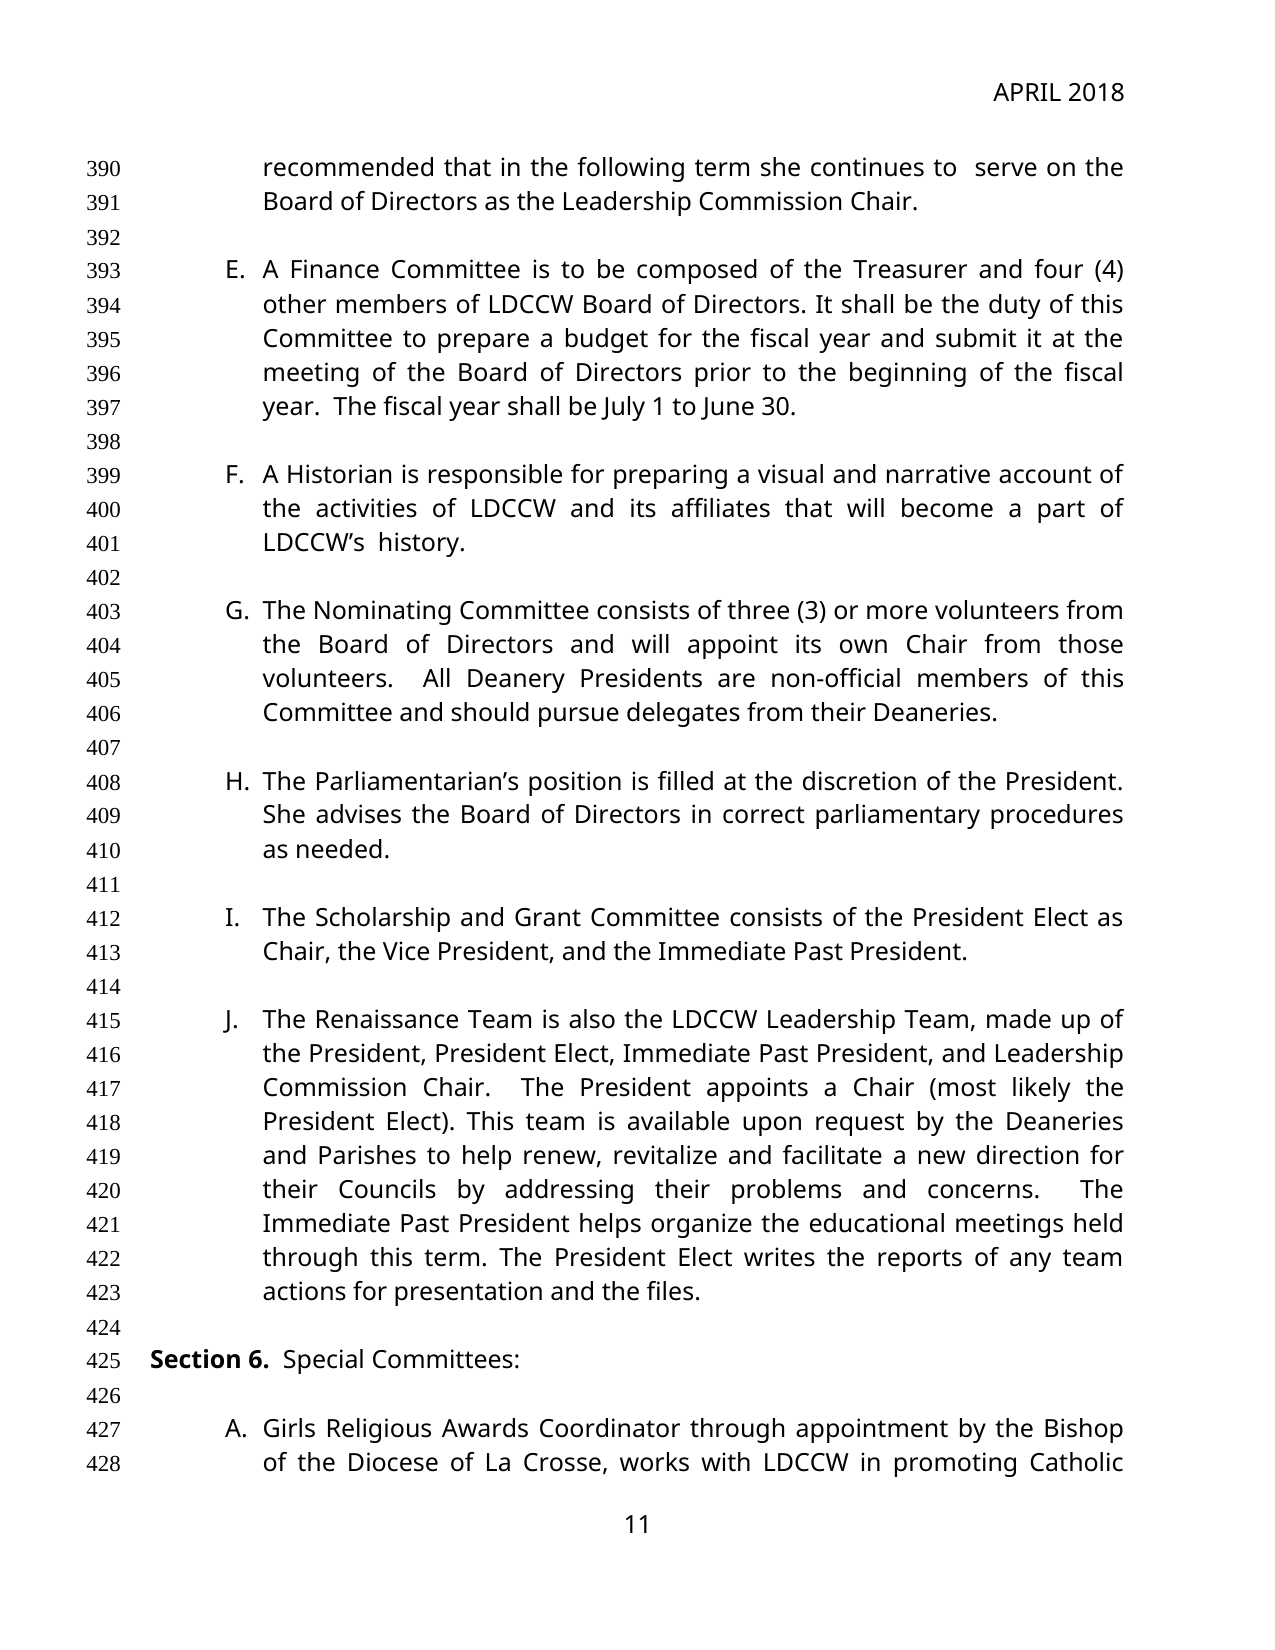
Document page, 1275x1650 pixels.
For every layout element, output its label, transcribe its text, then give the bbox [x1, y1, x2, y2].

list The Parliamentarian’s position is filled at the discretion of the President. She advises the Board of Directors in correct parliamentary procedures as needed. [225, 763, 1125, 865]
list A Historian is responsible for preparing a visual and narrative account of the activities of LDCCW and its affiliates that will become a part of LDCCW’s history. [225, 457, 1125, 559]
list A Finance Committee is to be composed of the Treasurer and four (4) other members of LDCCW Board of Directors. It shall be the duty of this Committee to prepare a budget for the fiscal year and submit it at the meeting of the Board of Directors prior to the beginning of the fiscal year. The fiscal year shall be July 1 to June 30. [225, 252, 1125, 422]
list The Renaissance Team is also the LDCCW Leadership Team, made up of the President, President Elect, Immediate Past President, and Leadership Commission Chair. The President appoints a Chair (most likely the President Elect). This team is available upon request by the Deaneries and Parishes to help renew, revitalize and facilitate a new direction for their Councils by addressing their problems and concerns. The Immediate Past President helps organize the educational meetings held through this term. The President Elect writes the reports of any team actions for presentation and the files. [225, 1002, 1125, 1308]
list The Scholarship and Grant Committee consists of the President Elect as Chair, the Vice President, and the Immediate Past President. [225, 899, 1125, 967]
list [225, 150, 1125, 218]
text Section 6. Special Committees: [150, 1342, 1125, 1376]
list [225, 1410, 1125, 1478]
list The Nominating Committee consists of three (3) or more volunteers from the Board of Directors and will appoint its own Chair from those volunteers. All Deanery Presidents are non-official members of this Committee and should pursue delegates from their Deaneries. [225, 593, 1125, 729]
